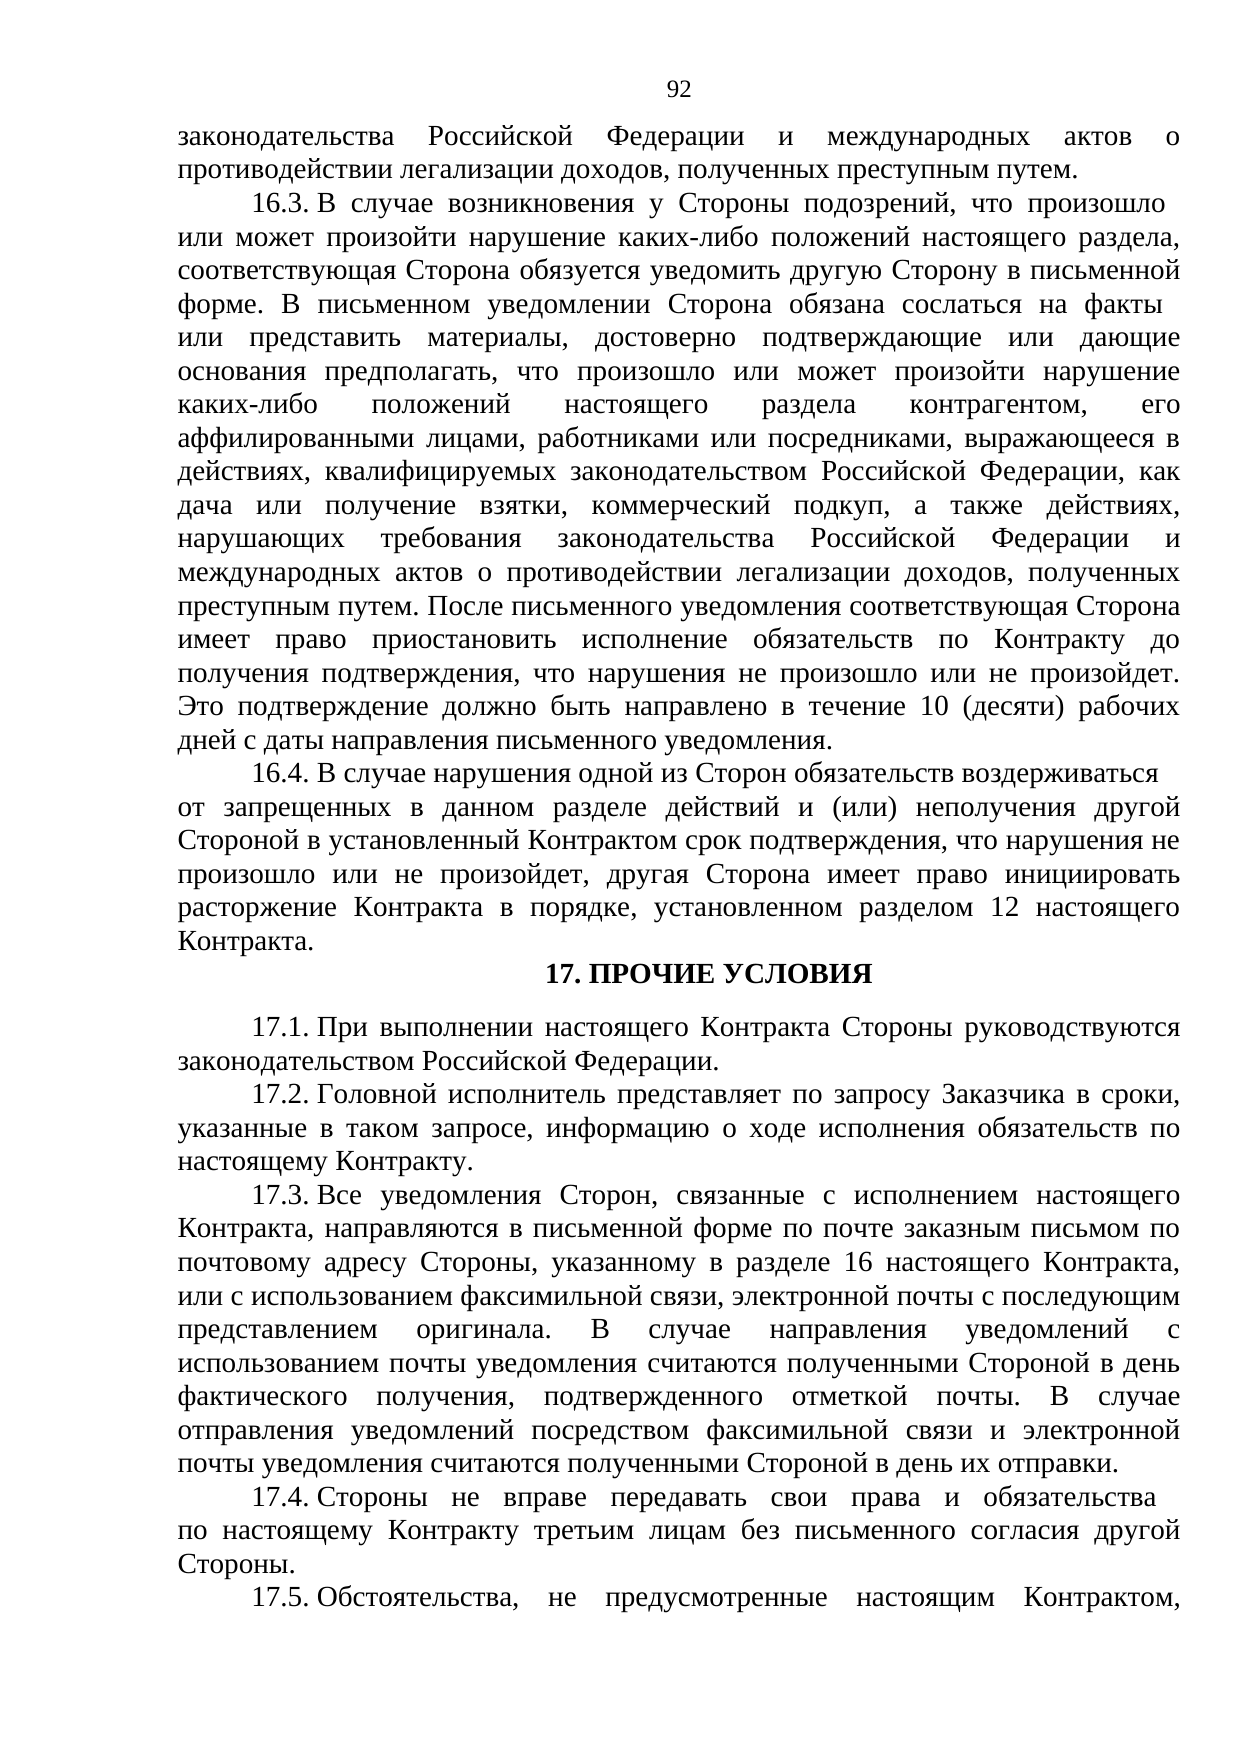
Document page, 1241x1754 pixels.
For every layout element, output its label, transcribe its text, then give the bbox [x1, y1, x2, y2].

text 17.3. Все уведомления Сторон, связанные с исполнением настоящего Контракта, направляются в письменной форме по почте заказным письмом по почтовому адресу Стороны, указанному в разделе 16 настоящего Контракта, или с использованием факсимильной связи, электронной почты с последующим представлением оригинала. В случае направления уведомлений с использованием почты уведомления считаются полученными Стороной в день фактического получения, подтвержденного отметкой почты. В случае отправления уведомлений посредством факсимильной связи и электронной почты уведомления считаются полученными Стороной в день их отправки. [177, 1177, 1181, 1479]
text 17. ПРОЧИЕ УСЛОВИЯ [177, 957, 1181, 990]
text 16.3. В случае возникновения у Стороны подозрений, что произошло или может произойти нарушение каких-либо положений настоящего раздела, соответствующая Сторона обязуется уведомить другую Сторону в письменной форме. В письменном уведомлении Сторона обязана сослаться на факты или представить материалы, достоверно подтверждающие или дающие основания предполагать, что произошло или может произойти нарушение каких-либо положений настоящего раздела контрагентом, его аффилированными лицами, работниками или посредниками, выражающееся в действиях, квалифицируемых законодательством Российской Федерации, как дача или получение взятки, коммерческий подкуп, а также действиях, нарушающих требования законодательства Российской Федерации и международных актов о противодействии легализации доходов, полученных преступным путем. После письменного уведомления соответствующая Сторона имеет право приостановить исполнение обязательств по Контракту до получения подтверждения, что нарушения не произошло или не произойдет. Это подтверждение должно быть направлено в течение 10 (десяти) рабочих дней с даты направления письменного уведомления. [177, 185, 1181, 755]
text 17.1. При выполнении настоящего Контракта Стороны руководствуются законодательством Российской Федерации. [177, 1009, 1181, 1076]
text от запрещенных в данном разделе действий и (или) неполучения другой Стороной в установленный Контрактом срок подтверждения, что нарушения не произошло или не произойдет, другая Сторона имеет право инициировать расторжение Контракта в порядке, установленном разделом 12 настоящего Контракта. [177, 789, 1181, 957]
text 17.4. Стороны не вправе передавать свои права и обязательства по настоящему Контракту третьим лицам без письменного согласия другой Стороны. [177, 1479, 1181, 1579]
text 17.2. Головной исполнитель представляет по запросу Заказчика в сроки, указанные в таком запросе, информацию о ходе исполнения обязательств по настоящему Контракту. [177, 1076, 1181, 1177]
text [177, 118, 1181, 185]
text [177, 1579, 1181, 1613]
text 16.4. В случае нарушения одной из Сторон обязательств воздерживаться [177, 755, 1181, 789]
